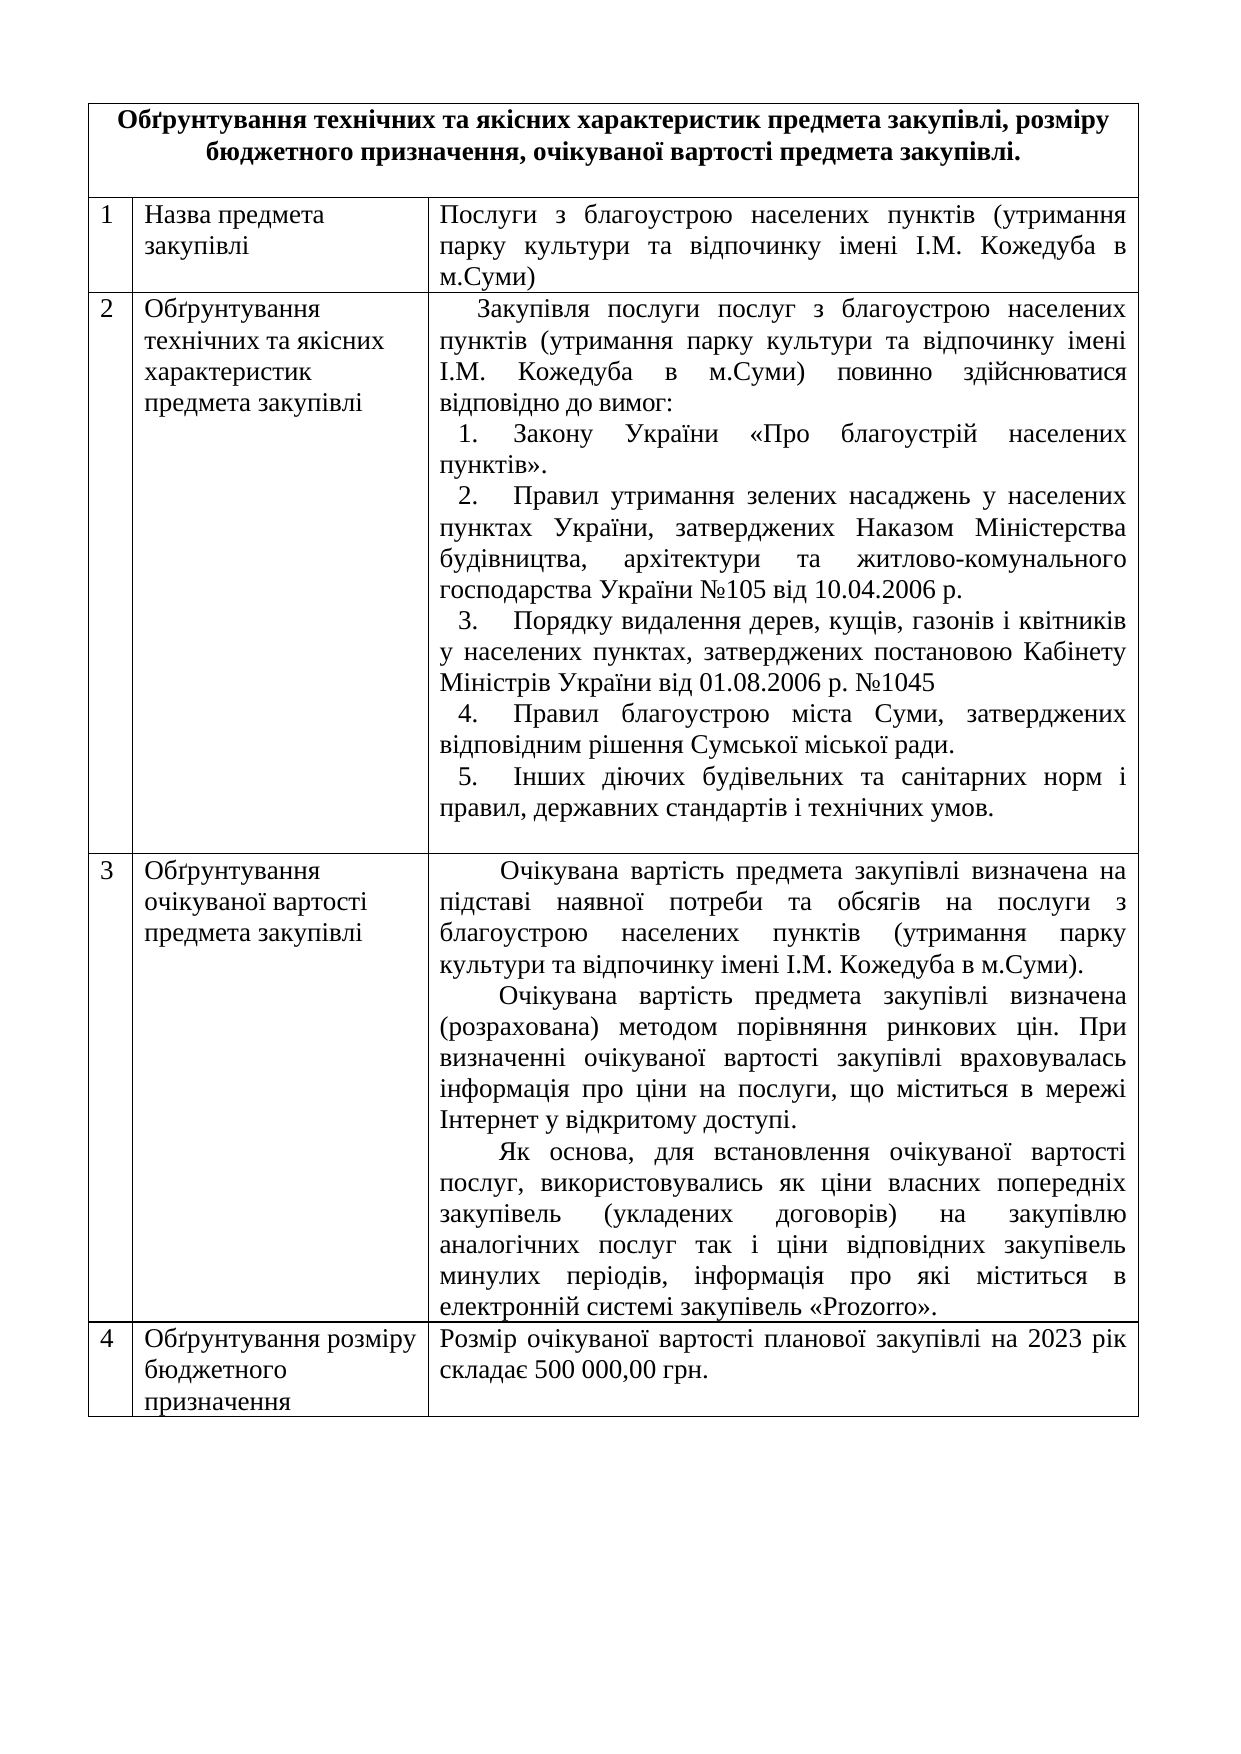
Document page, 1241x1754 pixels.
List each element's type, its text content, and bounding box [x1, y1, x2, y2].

table_cell 2 [89, 293, 132, 853]
table_cell Обґрунтування очікуваної вартості предмета закупівлі [133, 854, 428, 1321]
table_header Обґрунтування технічних та якісних характеристик предмета закупівлі, розміру бюджетного призначення, очікуваної вартості предмета закупівлі. [89, 104, 1138, 197]
table_cell Очікувана вартість предмета закупівлі визначена на підставі наявної потреби та обсягів на послуги з благоустрою населених пунктів (утримання парку культури та відпочинку імені І.М. Кожедуба в м.Суми). Очікувана вартість предмета закупівлі визначена (розрахована) методом порівняння ринкових цін. При визначенні очікуваної вартості закупівлі враховувалась інформація про ціни на послуги, що міститься в мережі Інтернет у відкритому доступі. Як основа, для встановлення очікуваної вартості послуг, використовувались як ціни власних попередніх закупівель (укладених договорів) на закупівлю аналогічних послуг так і ціни відповідних закупівель минулих періодів, інформація про які міститься в електронній системі закупівель «Prozorro». [429, 854, 1138, 1321]
table_cell Закупівля послуги послуг з благоустрою населених пунктів (утримання парку культури та відпочинку імені І.М. Кожедуба в м.Суми) повинно здійснюватися відповідно до вимог: Закону України «Про благоустрій населених пунктів». Правил утримання зелених насаджень у населених пунктах України, затверджених Наказом Міністерства будівництва, архітектури та житлово-комунального господарства України №105 від 10.04.2006 р. Порядку видалення дерев, кущів, газонів і квітників у населених пунктах, затверджених постановою Кабінету Міністрів України від 01.08.2006 р. №1045 Правил благоустрою міста Суми, затверджених відповідним рішення Сумської міської ради. Інших діючих будівельних та санітарних норм і правил, державних стандартів і технічних умов. [429, 293, 1138, 853]
table_cell 3 [89, 854, 132, 1321]
table_cell Розмір очікуваної вартості планової закупівлі на 2023 рік cкладає 500 000,00 грн. [429, 1323, 1138, 1416]
table_cell 4 [89, 1323, 132, 1416]
table_cell Обґрунтування розміру бюджетного призначення [133, 1323, 428, 1416]
table_cell Обґрунтування технічних та якісних характеристик предмета закупівлі [133, 293, 428, 853]
table_cell Назва предмета закупівлі [133, 198, 428, 292]
table_cell 1 [89, 198, 132, 292]
table_cell Послуги з благоустрою населених пунктів (утримання парку культури та відпочинку імені І.М. Кожедуба в м.Суми) [429, 198, 1138, 292]
